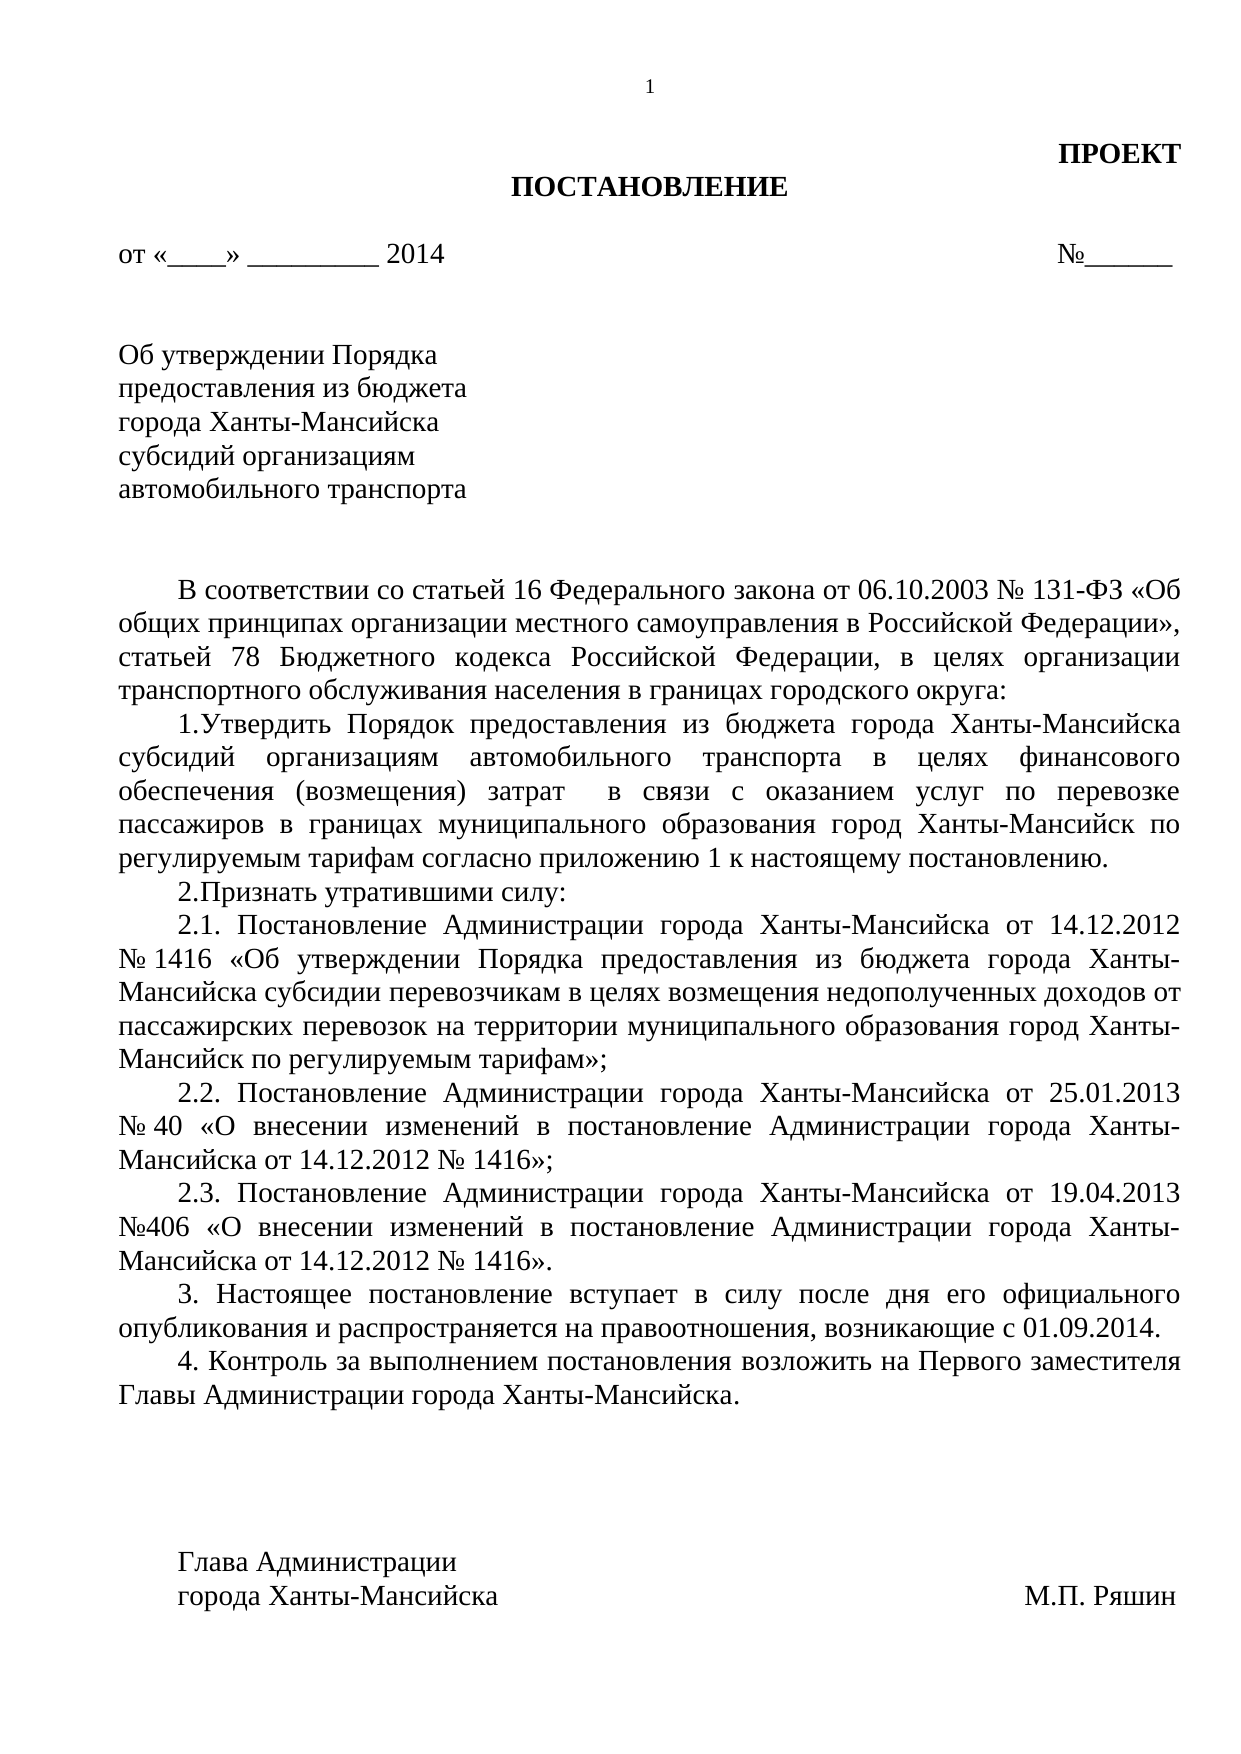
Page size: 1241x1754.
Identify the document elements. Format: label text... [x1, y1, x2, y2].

text 2.1. Постановление Администрации города Ханты-Мансийска от 14.12.2012 № 1416 «Об утверждении Порядка предоставления из бюджета города Ханты-Мансийска субсидии перевозчикам в целях возмещения недополученных доходов от пассажирских перевозок на территории муниципального образования город Ханты-Мансийск по регулируемым тарифам»; [118, 907, 1181, 1075]
text Об утверждении Порядка [118, 337, 1181, 371]
text автомобильного транспорта [118, 471, 1181, 505]
text ПОСТАНОВЛЕНИЕ [118, 169, 1181, 203]
text от «____» _________ 2014 №______ [118, 236, 1181, 270]
text В соответствии со статьей 16 Федерального закона от 06.10.2003 № 131-ФЗ «Об общих принципах организации местного самоуправления в Российской Федерации», статьей 78 Бюджетного кодекса Российской Федерации, в целях организации транспортного обслуживания населения в границах городского округа: [118, 572, 1181, 706]
list Утвердить Порядок предоставления из бюджета города Ханты-Мансийска субсидий организациям автомобильного транспорта в целях финансового обеспечения (возмещения) затрат в связи с оказанием услуг по перевозке пассажиров в границах муниципального образования город Ханты-Мансийск по регулируемым тарифам согласно приложению 1 к настоящему постановлению. [118, 706, 1181, 874]
text 3. Настоящее постановление вступает в силу после дня его официального опубликования и распространяется на правоотношения, возникающие с 01.09.2014. [118, 1276, 1181, 1343]
text предоставления из бюджета [118, 371, 1181, 404]
text 2.2. Постановление Администрации города Ханты-Мансийска от 25.01.2013 № 40 «О внесении изменений в постановление Администрации города Ханты-Мансийска от 14.12.2012 № 1416»; [118, 1075, 1181, 1176]
text 4. Контроль за выполнением постановления возложить на Первого заместителя Главы Администрации города Ханты-Мансийска. [118, 1343, 1181, 1410]
list Признать утратившими силу: [118, 874, 1181, 907]
text 2.3. Постановление Администрации города Ханты-Мансийска от 19.04.2013 №406 «О внесении изменений в постановление Администрации города Ханты-Мансийска от 14.12.2012 № 1416». [118, 1176, 1181, 1276]
text субсидий организациям [118, 438, 1181, 471]
text ПРОЕКТ [118, 136, 1181, 169]
text города Ханты-Мансийска [118, 404, 1181, 438]
text Глава Администрации [118, 1544, 1181, 1578]
text города Ханты-Мансийска М.П. Ряшин [118, 1578, 1181, 1612]
